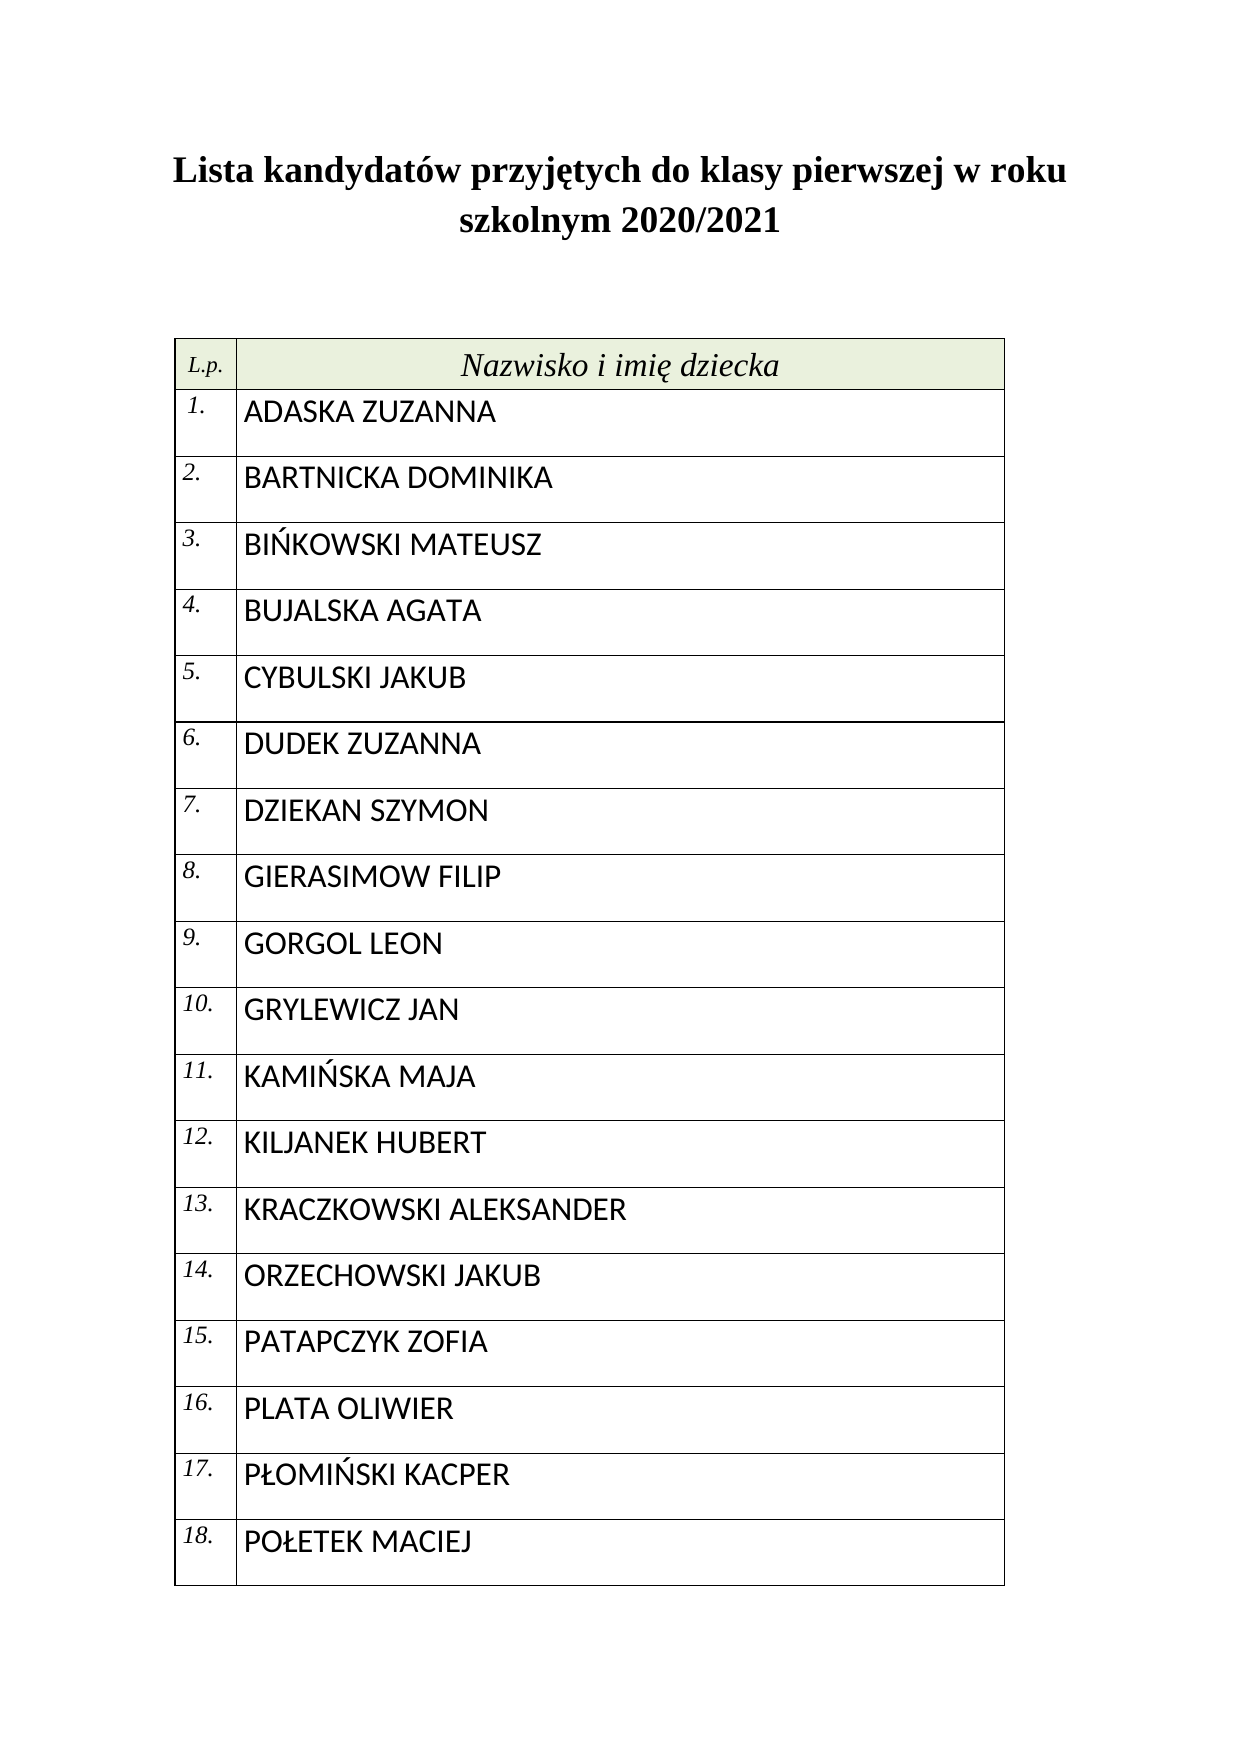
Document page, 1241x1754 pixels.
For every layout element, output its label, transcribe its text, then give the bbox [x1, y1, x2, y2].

table_cell [176, 1121, 236, 1187]
table_cell BIŃKOWSKI MATEUSZ [237, 523, 1004, 588]
table_cell [176, 590, 236, 655]
text Lista kandydatów przyjętych do klasy pierwszej w roku szkolnym 2020/2021 [148, 148, 1093, 240]
table_cell [176, 1520, 236, 1585]
table_cell [176, 390, 236, 456]
table_cell [176, 855, 236, 921]
table_cell PŁOMIŃSKI KACPER [237, 1454, 1004, 1519]
table_cell [176, 1055, 236, 1120]
table_cell DZIEKAN SZYMON [237, 789, 1004, 854]
table_cell [176, 789, 236, 854]
table_cell [176, 922, 236, 987]
table_cell CYBULSKI JAKUB [237, 656, 1004, 721]
table_cell BUJALSKA AGATA [237, 590, 1004, 655]
table_cell [176, 1321, 236, 1386]
table_cell PLATA OLIWIER [237, 1387, 1004, 1452]
table_cell GIERASIMOW FILIP [237, 855, 1004, 921]
table_cell ORZECHOWSKI JAKUB [237, 1254, 1004, 1319]
table_cell GRYLEWICZ JAN [237, 988, 1004, 1054]
table_cell KAMIŃSKA MAJA [237, 1055, 1004, 1120]
table_cell [176, 523, 236, 588]
table_cell [176, 1254, 236, 1319]
table_header L.p. [176, 339, 236, 389]
table_cell ADASKA ZUZANNA [237, 390, 1004, 456]
table_cell [176, 656, 236, 721]
table_cell [176, 988, 236, 1054]
table_cell KRACZKOWSKI ALEKSANDER [237, 1188, 1004, 1253]
table_cell [176, 1188, 236, 1253]
table_cell POŁETEK MACIEJ [237, 1520, 1004, 1585]
table_header Nazwisko i imię dziecka [237, 339, 1004, 389]
table_cell [176, 1454, 236, 1519]
table_cell [176, 457, 236, 522]
table_cell [176, 723, 236, 788]
table_cell [176, 1387, 236, 1452]
table_cell GORGOL LEON [237, 922, 1004, 987]
table_cell KILJANEK HUBERT [237, 1121, 1004, 1187]
table_cell BARTNICKA DOMINIKA [237, 457, 1004, 522]
table_cell PATAPCZYK ZOFIA [237, 1321, 1004, 1386]
table_cell DUDEK ZUZANNA [237, 723, 1004, 788]
